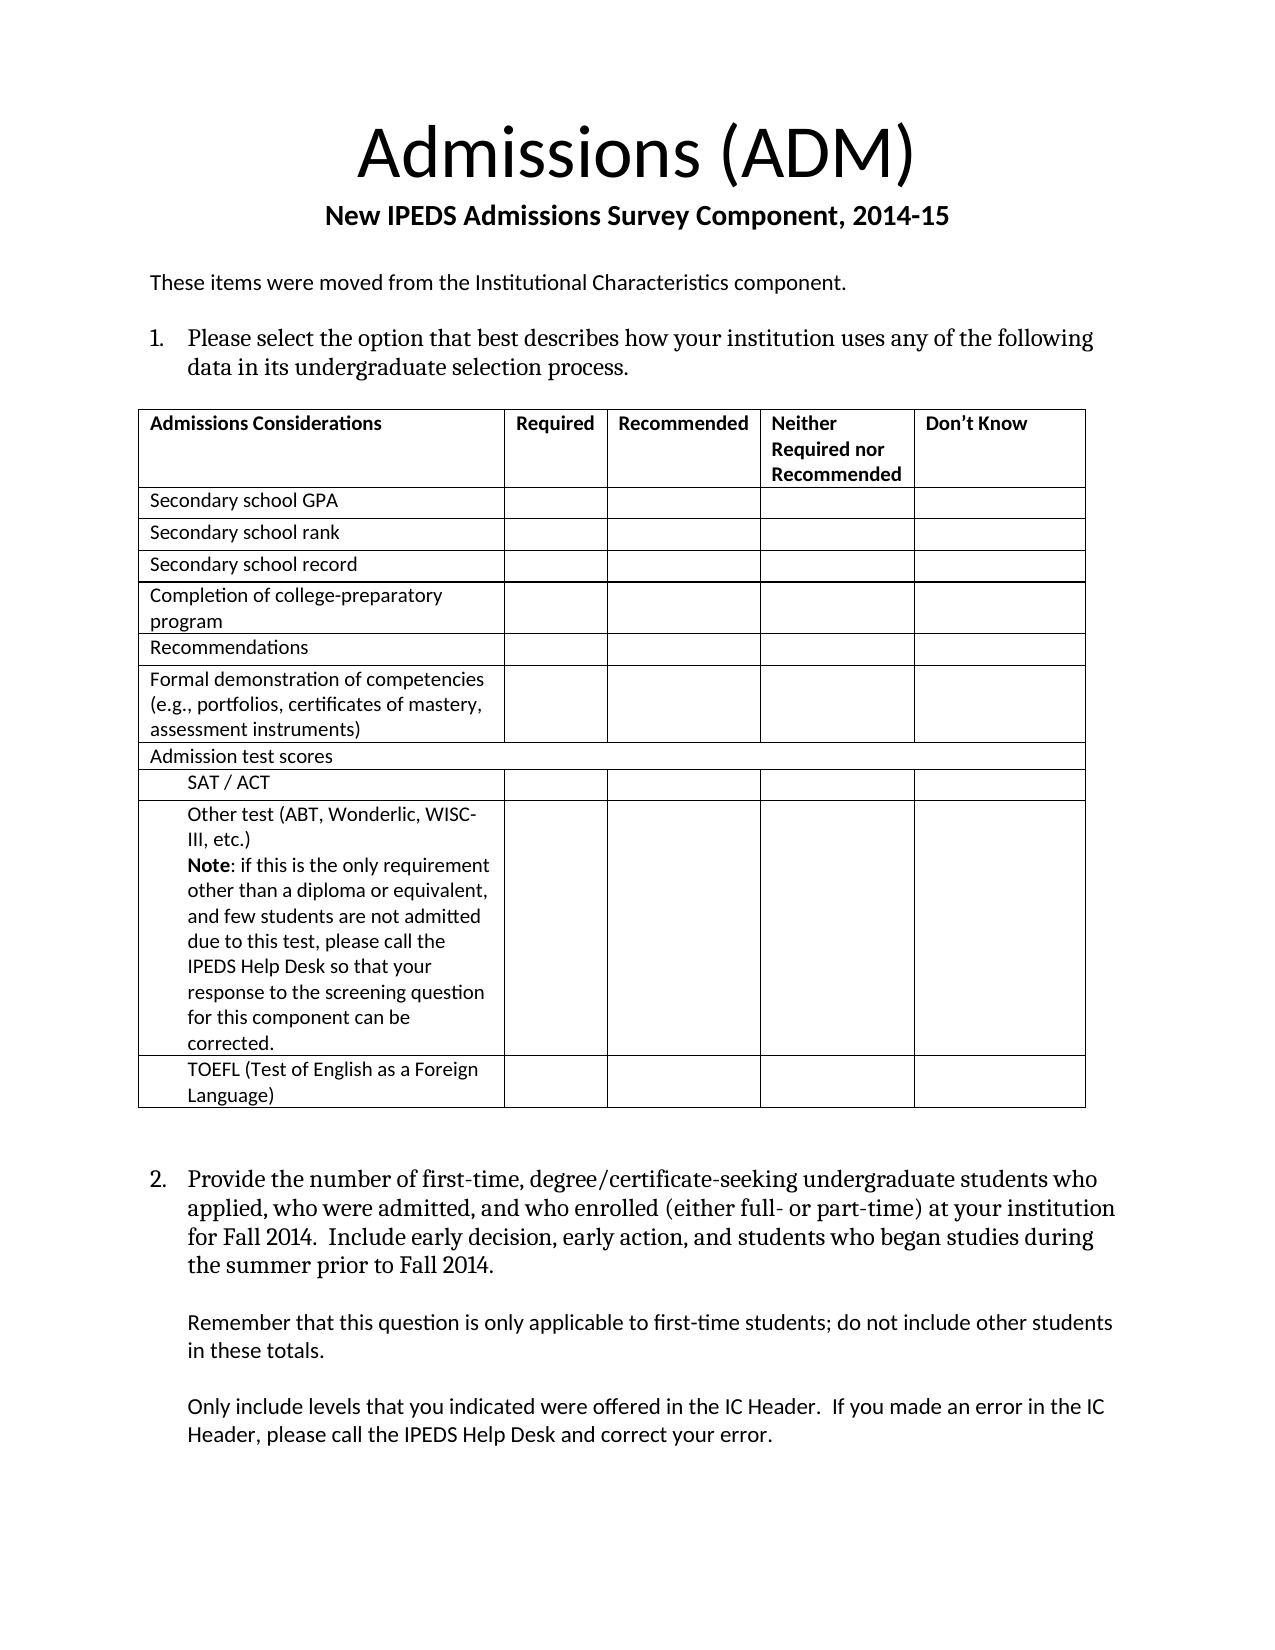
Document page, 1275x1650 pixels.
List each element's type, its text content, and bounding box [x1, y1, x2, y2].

table_cell [608, 519, 760, 550]
table_cell [608, 634, 760, 665]
table_cell [505, 770, 607, 800]
table_cell [608, 801, 760, 1055]
table_cell Secondary school GPA [139, 488, 504, 518]
table_cell Admission test scores [139, 743, 1085, 768]
table_cell [761, 583, 914, 633]
list Please select the option that best describes how your institution uses any of the following data in its undergraduate selection process. [150, 324, 1125, 381]
table_cell [915, 519, 1085, 550]
table_cell [608, 488, 760, 518]
table_cell [761, 770, 914, 800]
table_cell [608, 666, 760, 742]
table_cell [505, 634, 607, 665]
table_cell [505, 488, 607, 518]
table_cell Other test (ABT, Wonderlic, WISC-III, etc.) Note: if this is the only requirement other than a diploma or equivalent, and few students are not admitted due to this test, please call the IPEDS Help Desk so that your response to the screening question for this component can be corrected. [139, 801, 504, 1055]
table_cell [505, 666, 607, 742]
table_cell [915, 666, 1085, 742]
table_header Admissions Considerations [139, 410, 504, 487]
table_cell [761, 801, 914, 1055]
table_cell [505, 551, 607, 581]
list Provide the number of first-time, degree/certificate-seeking undergraduate students who applied, who were admitted, and who enrolled (either full- or part-time) at your institution for Fall 2014. Include early decision, early action, and students who began studies during the summer prior to Fall 2014. [150, 1165, 1125, 1280]
table_cell [915, 634, 1085, 665]
table_header Required [505, 410, 607, 487]
table_cell [915, 801, 1085, 1055]
table_cell [608, 770, 760, 800]
table_cell Formal demonstration of competencies (e.g., portfolios, certificates of mastery, assessment instruments) [139, 666, 504, 742]
table_cell TOEFL (Test of English as a Foreign Language) [139, 1056, 504, 1107]
table_cell Secondary school record [139, 551, 504, 581]
text New IPEDS Admissions Survey Component, 2014-15 [150, 197, 1125, 232]
table_cell [761, 1056, 914, 1107]
table_cell [761, 634, 914, 665]
table_cell [761, 488, 914, 518]
text These items were moved from the Institutional Characteristics component. [150, 268, 1125, 296]
text Admissions (ADM) [150, 105, 1125, 197]
table_header Recommended [608, 410, 760, 487]
table_cell [761, 519, 914, 550]
table_cell [505, 801, 607, 1055]
text Remember that this question is only applicable to first-time students; do not include other students in these totals. [187, 1308, 1125, 1364]
table_cell Completion of college-preparatory program [139, 583, 504, 633]
table_cell Secondary school rank [139, 519, 504, 550]
table_cell [915, 488, 1085, 518]
table_cell [608, 583, 760, 633]
table_cell [915, 770, 1085, 800]
table_cell [505, 519, 607, 550]
table_cell Recommendations [139, 634, 504, 665]
table_cell [915, 1056, 1085, 1107]
table_cell [761, 551, 914, 581]
table_header Neither Required nor Recommended [761, 410, 914, 487]
table_cell [915, 551, 1085, 581]
table_cell [608, 551, 760, 581]
table_cell [505, 583, 607, 633]
table_cell [505, 1056, 607, 1107]
table_cell [915, 583, 1085, 633]
table_header Don’t Know [915, 410, 1085, 487]
table_cell [608, 1056, 760, 1107]
table_cell SAT / ACT [139, 770, 504, 800]
table_cell [761, 666, 914, 742]
text Only include levels that you indicated were offered in the IC Header. If you made an error in the IC Header, please call the IPEDS Help Desk and correct your error. [187, 1392, 1125, 1448]
